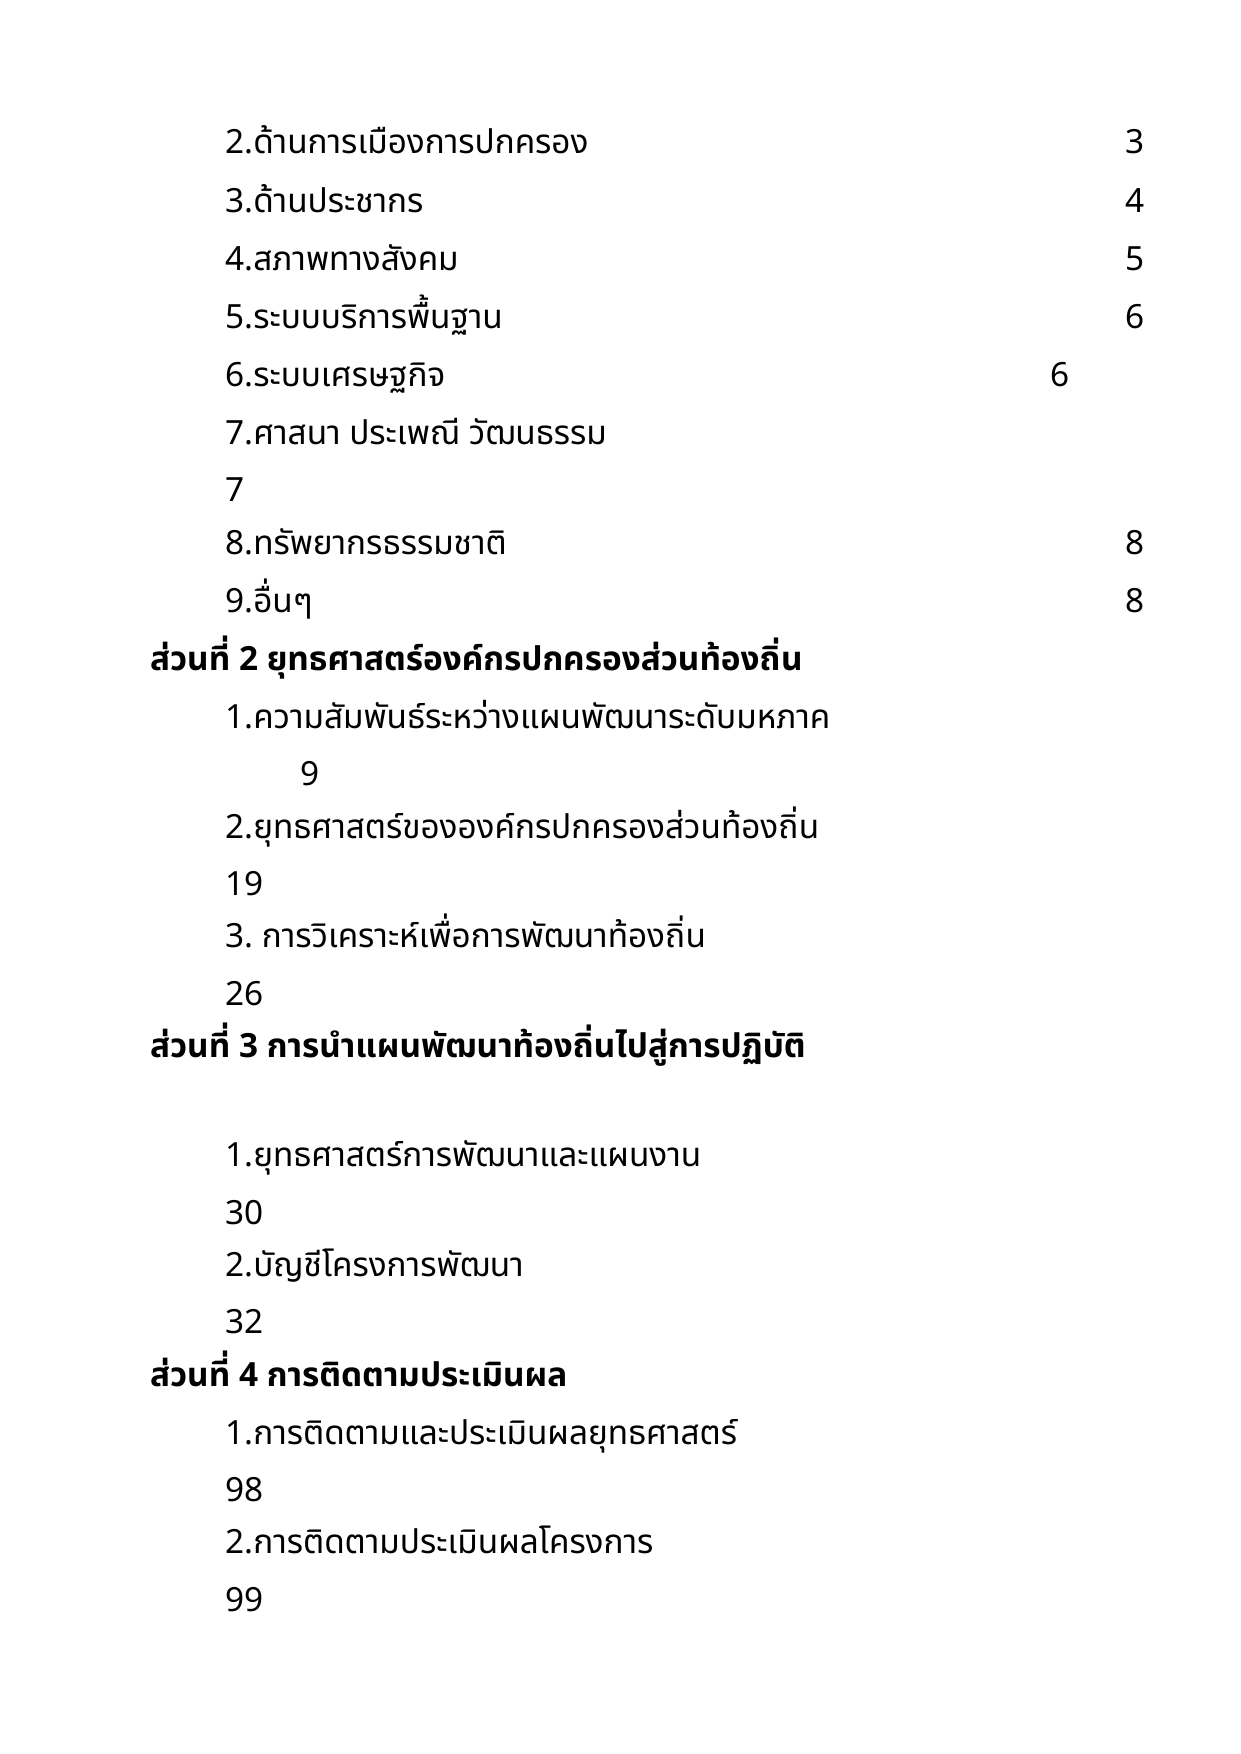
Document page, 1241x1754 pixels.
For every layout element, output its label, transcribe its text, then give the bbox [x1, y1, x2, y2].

text ส่วนที่ 3 การนำแผนพัฒนาท้องถิ่นไปสู่การปฏิบัติ [150, 1022, 1162, 1124]
text 1.ยุทธศาสตร์การพัฒนาและแผนงาน 30 [150, 1131, 1162, 1234]
text 4.สภาพทางสังคม 5 [150, 234, 1162, 285]
text ส่วนที่ 2 ยุทธศาสตร์องค์กรปกครองส่วนท้องถิ่น [150, 635, 1162, 685]
text 3. การวิเคราะห์เพื่อการพัฒนาท้องถิ่น 26 [150, 912, 1162, 1015]
text 2.บัญชีโครงการพัฒนา 32 [150, 1241, 1162, 1343]
text 1.ความสัมพันธ์ระหว่างแผนพัฒนาระดับมหภาค 9 [150, 693, 1162, 796]
text 2.การติดตามประเมินผลโครงการ 99 [150, 1518, 1162, 1621]
text 6.ระบบเศรษฐกิจ 6 [150, 351, 1162, 401]
text 7.ศาสนา ประเพณี วัฒนธรรม 7 [150, 409, 1162, 512]
text 3.ด้านประชากร 4 [150, 176, 1162, 227]
text 8.ทรัพยากรธรรมชาติ 8 [150, 518, 1162, 569]
text 1.การติดตามและประเมินผลยุทธศาสตร์ 98 [150, 1408, 1162, 1511]
text 2.ยุทธศาสตร์ขององค์กรปกครองส่วนท้องถิ่น 19 [150, 802, 1162, 905]
text 2.ด้านการเมืองการปกครอง 3 [150, 118, 1162, 169]
text 5.ระบบบริการพื้นฐาน 6 [150, 293, 1162, 343]
text 9.อื่นๆ 8 [150, 577, 1162, 627]
text ส่วนที่ 4 การติดตามประเมินผล [150, 1350, 1162, 1401]
